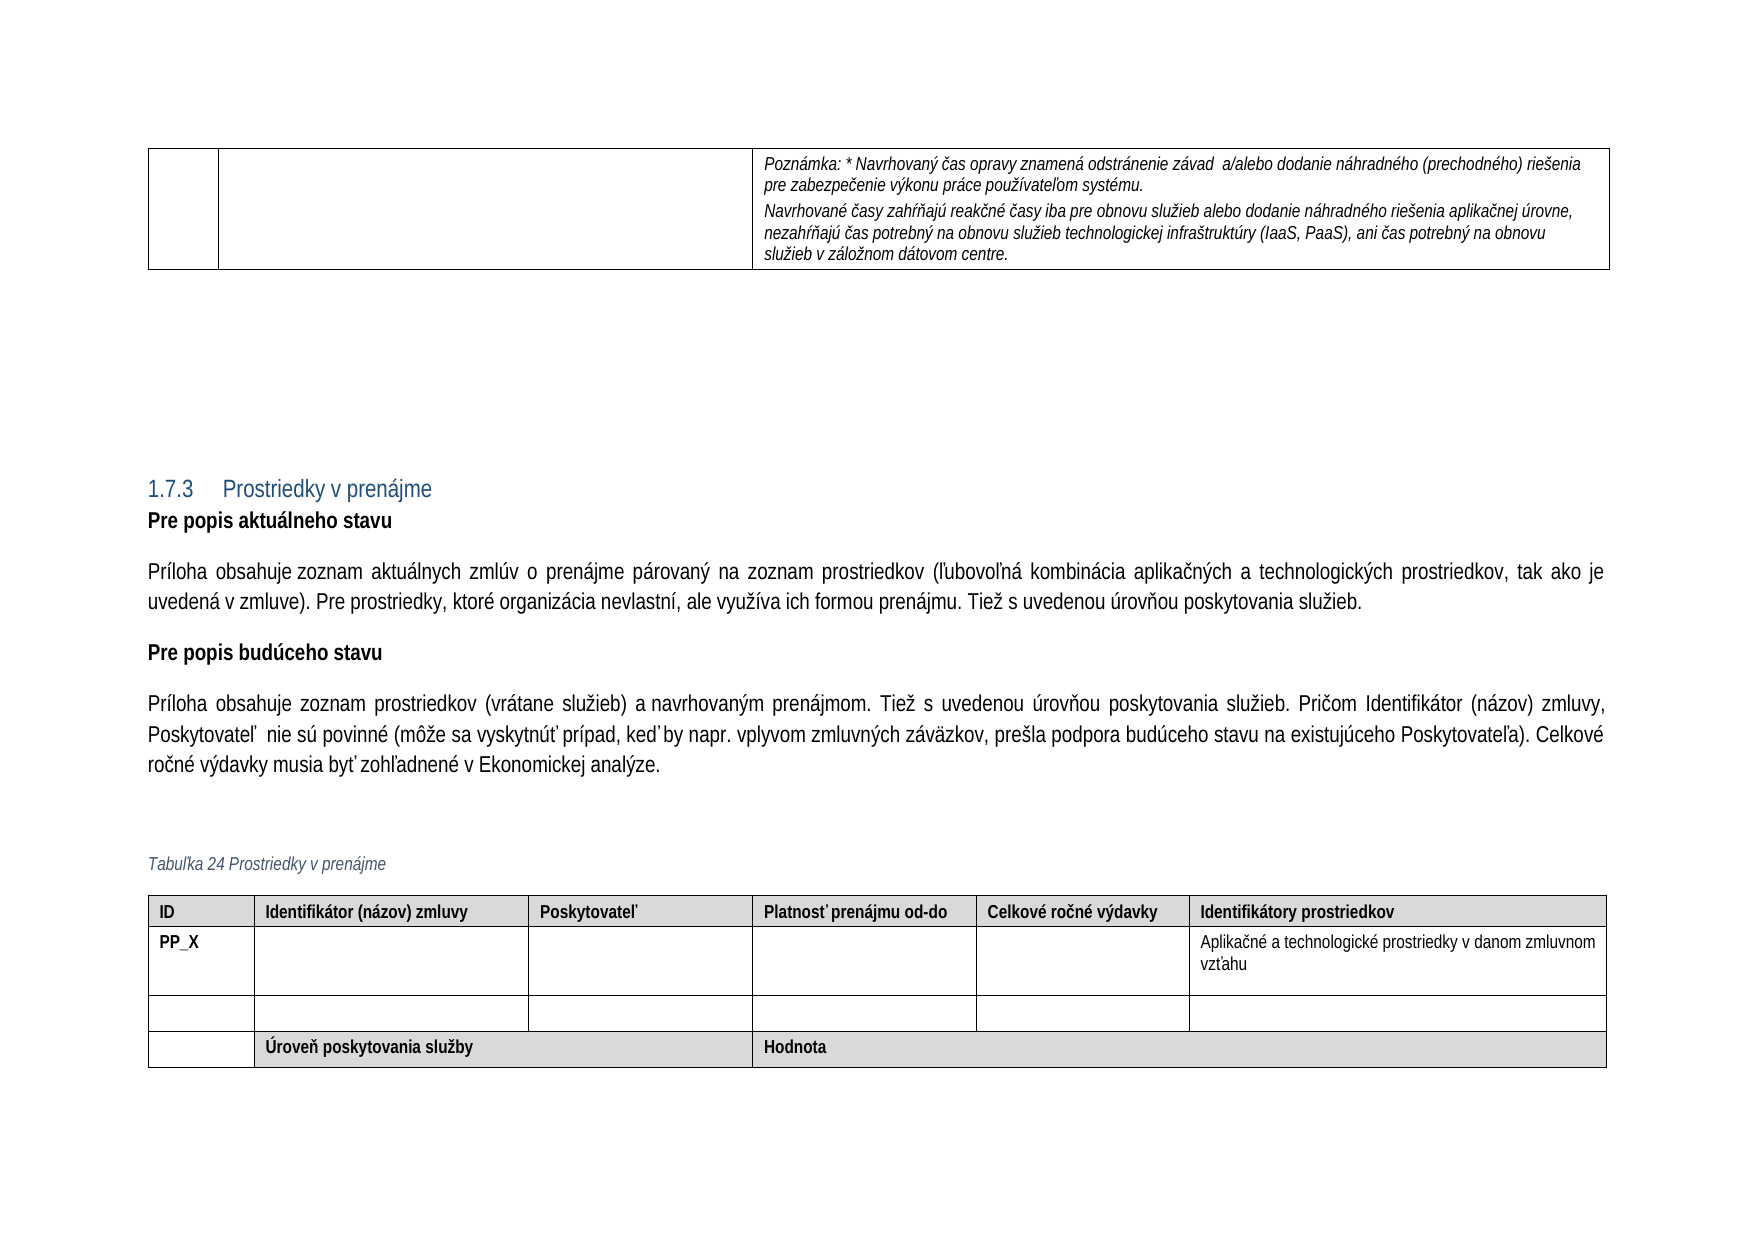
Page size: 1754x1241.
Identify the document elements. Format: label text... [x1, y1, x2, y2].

table_cell PP_X [149, 927, 254, 995]
table_header Platnosť prenájmu od-do [753, 896, 976, 926]
table_header Celkové ročné výdavky [977, 896, 1189, 926]
table_cell [255, 996, 528, 1031]
table_cell [529, 927, 752, 995]
subtitle Prostriedky v prenájme [148, 474, 1606, 503]
table_cell Úroveň poskytovania služby [255, 1032, 752, 1067]
table_cell [753, 996, 976, 1031]
table_header Identifikátory prostriedkov [1190, 896, 1606, 926]
table_cell [1190, 996, 1606, 1031]
text Príloha obsahuje zoznam prostriedkov (vrátane služieb) a navrhovaným prenájmom. Tiež s uvedenou úrovňou poskytovania služieb. Pričom Identifikátor (názov) zmluvy, Poskytovateľ nie sú povinné (môže sa vyskytnúť prípad, keď by napr. vplyvom zmluvných záväzkov, prešla podpora budúceho stavu na existujúceho Poskytovateľa). Celkové ročné výdavky musia byť zohľadnené v Ekonomickej analýze. [148, 690, 1606, 777]
table_cell [753, 927, 976, 995]
table_header Poskytovateľ [529, 896, 752, 926]
text Príloha obsahuje zoznam aktuálnych zmlúv o prenájme párovaný na zoznam prostriedkov (ľubovoľná kombinácia aplikačných a technologických prostriedkov, tak ako je uvedená v zmluve). Pre prostriedky, ktoré organizácia nevlastní, ale využíva ich formou prenájmu. Tiež s uvedenou úrovňou poskytovania služieb. [148, 558, 1606, 615]
table_cell [977, 927, 1189, 995]
table_header ID [149, 896, 254, 926]
table_cell Hodnota [753, 1032, 1606, 1067]
text Pre popis aktuálneho stavu [148, 507, 1606, 533]
table_cell [255, 927, 528, 995]
table_cell [529, 996, 752, 1031]
text Pre popis budúceho stavu [148, 639, 1606, 666]
table_header Identifikátor (názov) zmluvy [255, 896, 528, 926]
table_cell [149, 1032, 254, 1067]
table_cell Poznámka: * Navrhovaný čas opravy znamená odstránenie závad a/alebo dodanie náhradného (prechodného) riešenia pre zabezpečenie výkonu práce používateľom systému. Navrhované časy zahŕňajú reakčné časy iba pre obnovu služieb alebo dodanie náhradného riešenia aplikačnej úrovne, nezahŕňajú čas potrebný na obnovu služieb technologickej infraštruktúry (IaaS, PaaS), ani čas potrebný na obnovu služieb v záložnom dátovom centre. [753, 149, 1609, 269]
table_cell [977, 996, 1189, 1031]
table_cell Aplikačné a technologické prostriedky v danom zmluvnom vzťahu [1190, 927, 1606, 995]
table_cell [149, 996, 254, 1031]
table_cell [219, 149, 752, 269]
